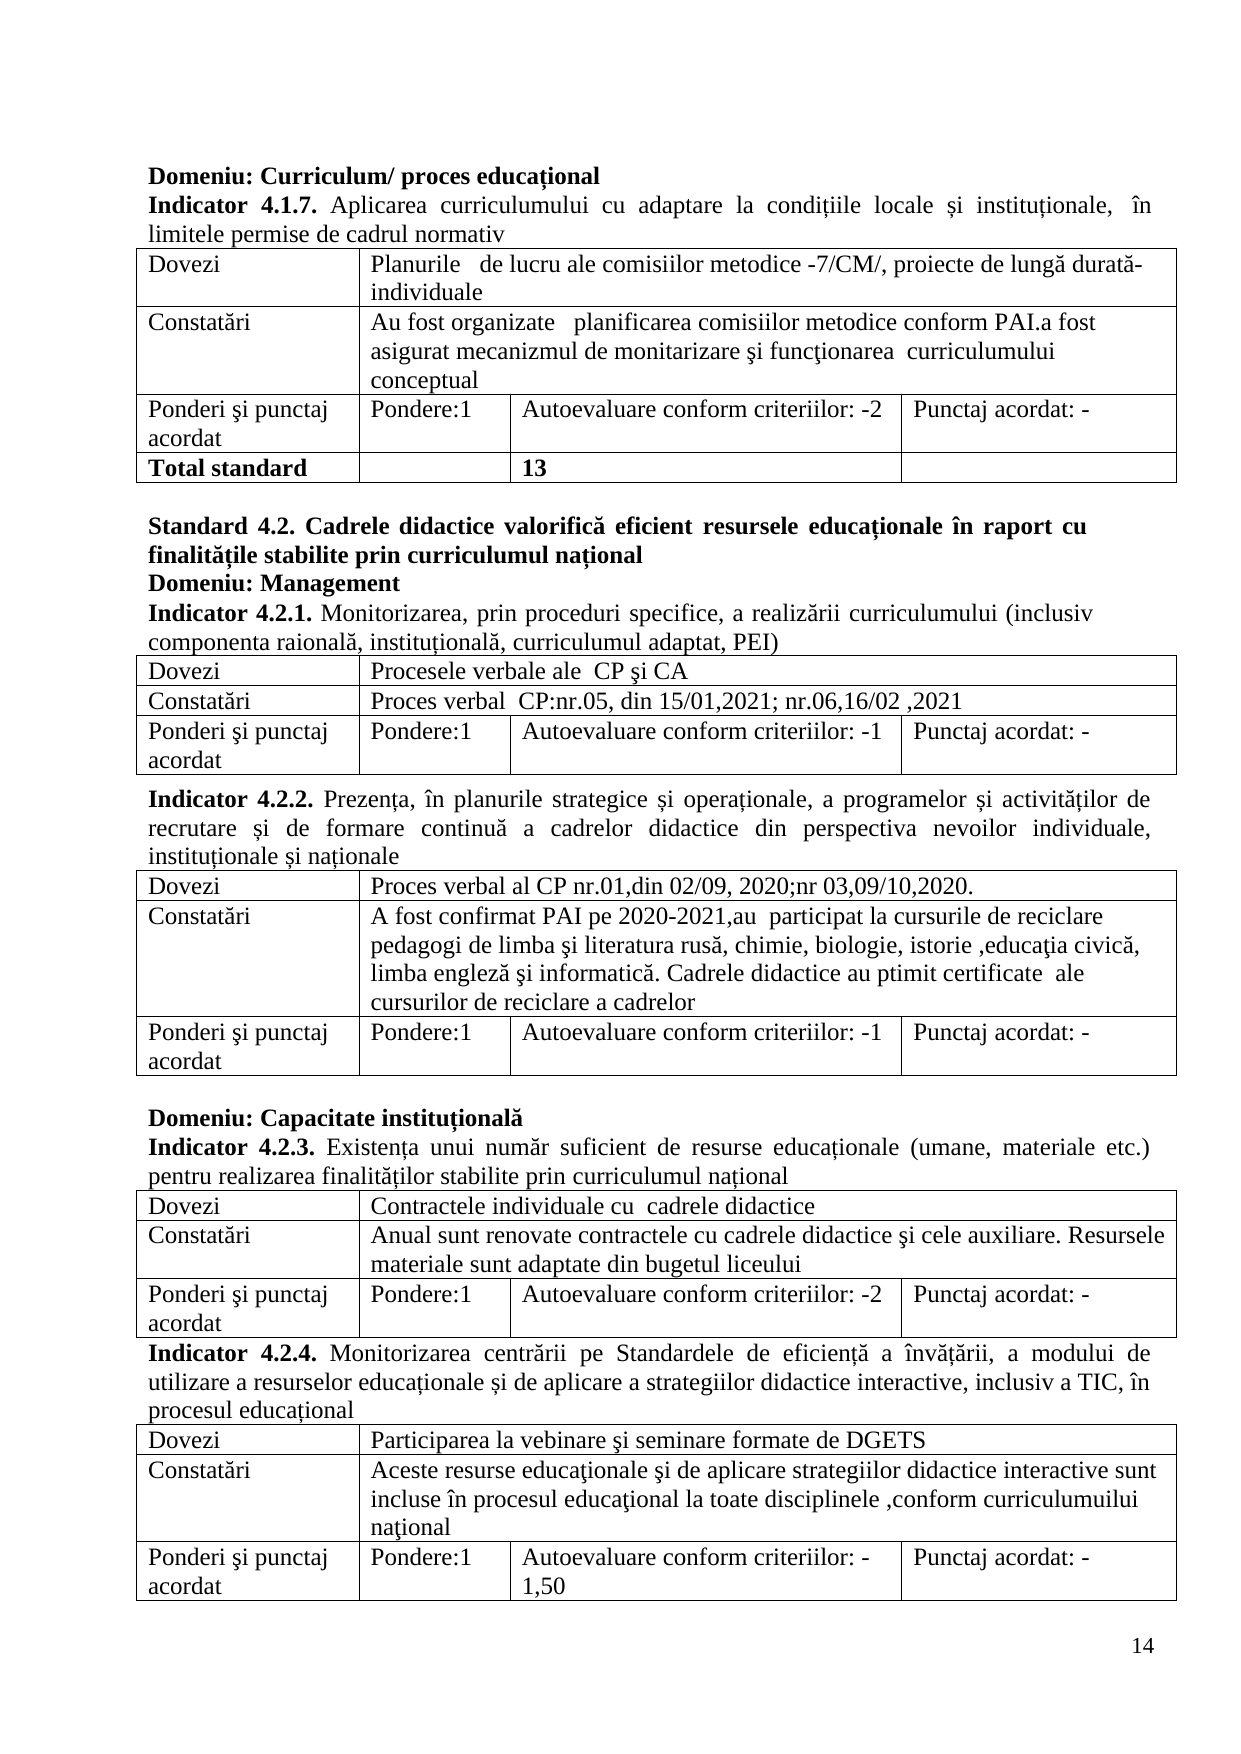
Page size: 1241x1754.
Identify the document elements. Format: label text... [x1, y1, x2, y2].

table_cell Total standard [137, 453, 359, 482]
table_cell Constatări [137, 1455, 359, 1541]
table_header Dovezi [137, 1425, 359, 1454]
table_cell Constatări [137, 307, 359, 393]
table_cell Au fost organizate planificarea comisiilor metodice conform PAI.a fost asigurat mecanizmul de monitarizare şi funcţionarea curriculumului conceptual [360, 307, 1176, 393]
table_cell 13 [511, 453, 901, 482]
table_cell Anual sunt renovate contractele cu cadrele didactice şi cele auxiliare. Resursele materiale sunt adaptate din bugetul liceului [360, 1221, 1176, 1278]
table_cell Ponderi şi punctaj acordat [137, 1542, 359, 1600]
table_cell Pondere:1 [360, 1279, 510, 1337]
subtitle Domeniu: Capacitate instituțională [148, 1104, 1165, 1132]
table_cell Pondere:1 [360, 716, 510, 773]
table_cell Pondere:1 [360, 1017, 510, 1074]
text Indicator 4.2.2. Prezența, în planurile strategice și operaționale, a programelor și activităților de recrutare și de formare continuă a cadrelor didactice din perspectiva nevoilor individuale, instituționale și naționale [148, 784, 1152, 870]
text Domeniu: Management [148, 569, 1165, 597]
table_cell Ponderi şi punctaj acordat [137, 395, 359, 452]
table_cell Autoevaluare conform criteriilor: -2 [511, 395, 901, 452]
text Indicator 4.2.4. Monitorizarea centrării pe Standardele de eficiență a învățării, a modului de utilizare a resurselor educaționale și de aplicare a strategiilor didactice interactive, inclusiv a TIC, în procesul educațional [148, 1338, 1151, 1424]
table_header Proces verbal al CP nr.01,din 02/09, 2020;nr 03,09/10,2020. [360, 871, 1176, 900]
table_cell Autoevaluare conform criteriilor: -1 [511, 716, 901, 773]
subtitle Domeniu: Curriculum/ proces educațional [148, 161, 1165, 190]
table_header Procesele verbale ale CP şi CA [360, 656, 1176, 685]
table_cell Constatări [137, 1221, 359, 1278]
table_cell Constatări [137, 686, 359, 715]
table_cell Punctaj acordat: - [902, 1279, 1176, 1337]
text Indicator 4.2.1. Monitorizarea, prin proceduri specifice, a realizării curriculumului (inclusiv componenta raională, instituțională, curriculumul adaptat, PEI) [148, 598, 1165, 655]
table_cell Pondere:1 [360, 1542, 510, 1600]
table_cell Ponderi şi punctaj acordat [137, 1279, 359, 1337]
subtitle Standard 4.2. Cadrele didactice valorifică eficient resursele educaționale în raport cu finalitățile stabilite prin curriculumul național [148, 511, 1154, 569]
table_cell Proces verbal CP:nr.05, din 15/01,2021; nr.06,16/02 ,2021 [360, 686, 1176, 715]
table_cell Punctaj acordat: - [902, 395, 1176, 452]
table_cell Ponderi şi punctaj acordat [137, 1017, 359, 1074]
text Indicator 4.1.7. Aplicarea curriculumului cu adaptare la condițiile locale și instituționale, în limitele permise de cadrul normativ [148, 190, 1152, 248]
table_cell Punctaj acordat: - [902, 1542, 1176, 1600]
table_cell Punctaj acordat: - [902, 716, 1176, 773]
table_header Dovezi [137, 1191, 359, 1219]
table_header Dovezi [137, 871, 359, 900]
table_cell Pondere:1 [360, 395, 510, 452]
table_cell Autoevaluare conform criteriilor: -1,50 [511, 1542, 901, 1600]
table_cell [360, 453, 510, 482]
table_header Dovezi [137, 249, 359, 306]
table_cell Constatări [137, 901, 359, 1016]
table_cell Punctaj acordat: - [902, 1017, 1176, 1074]
table_cell A fost confirmat PAI pe 2020-2021,au participat la cursurile de reciclare pedagogi de limba şi literatura rusă, chimie, biologie, istorie ,educaţia civică, limba engleză şi informatică. Cadrele didactice au ptimit certificate ale cursurilor de reciclare a cadrelor [360, 901, 1176, 1016]
table_header Dovezi [137, 656, 359, 685]
table_cell Autoevaluare conform criteriilor: -2 [511, 1279, 901, 1337]
table_header Participarea la vebinare şi seminare formate de DGETS [360, 1425, 1176, 1454]
table_cell Aceste resurse educaţionale şi de aplicare strategiilor didactice interactive sunt incluse în procesul educaţional la toate disciplinele ,conform curriculumuilui naţional [360, 1455, 1176, 1541]
table_header Contractele individuale cu cadrele didactice [360, 1191, 1176, 1219]
text Indicator 4.2.3. Existența unui număr suficient de resurse educaționale (umane, materiale etc.) pentru realizarea finalităților stabilite prin curriculumul național [148, 1132, 1151, 1190]
table_cell Ponderi şi punctaj acordat [137, 716, 359, 773]
table_cell [902, 453, 1176, 482]
table_cell Autoevaluare conform criteriilor: -1 [511, 1017, 901, 1074]
table_header Planurile de lucru ale comisiilor metodice -7/CM/, proiecte de lungă durată-individuale [360, 249, 1176, 306]
